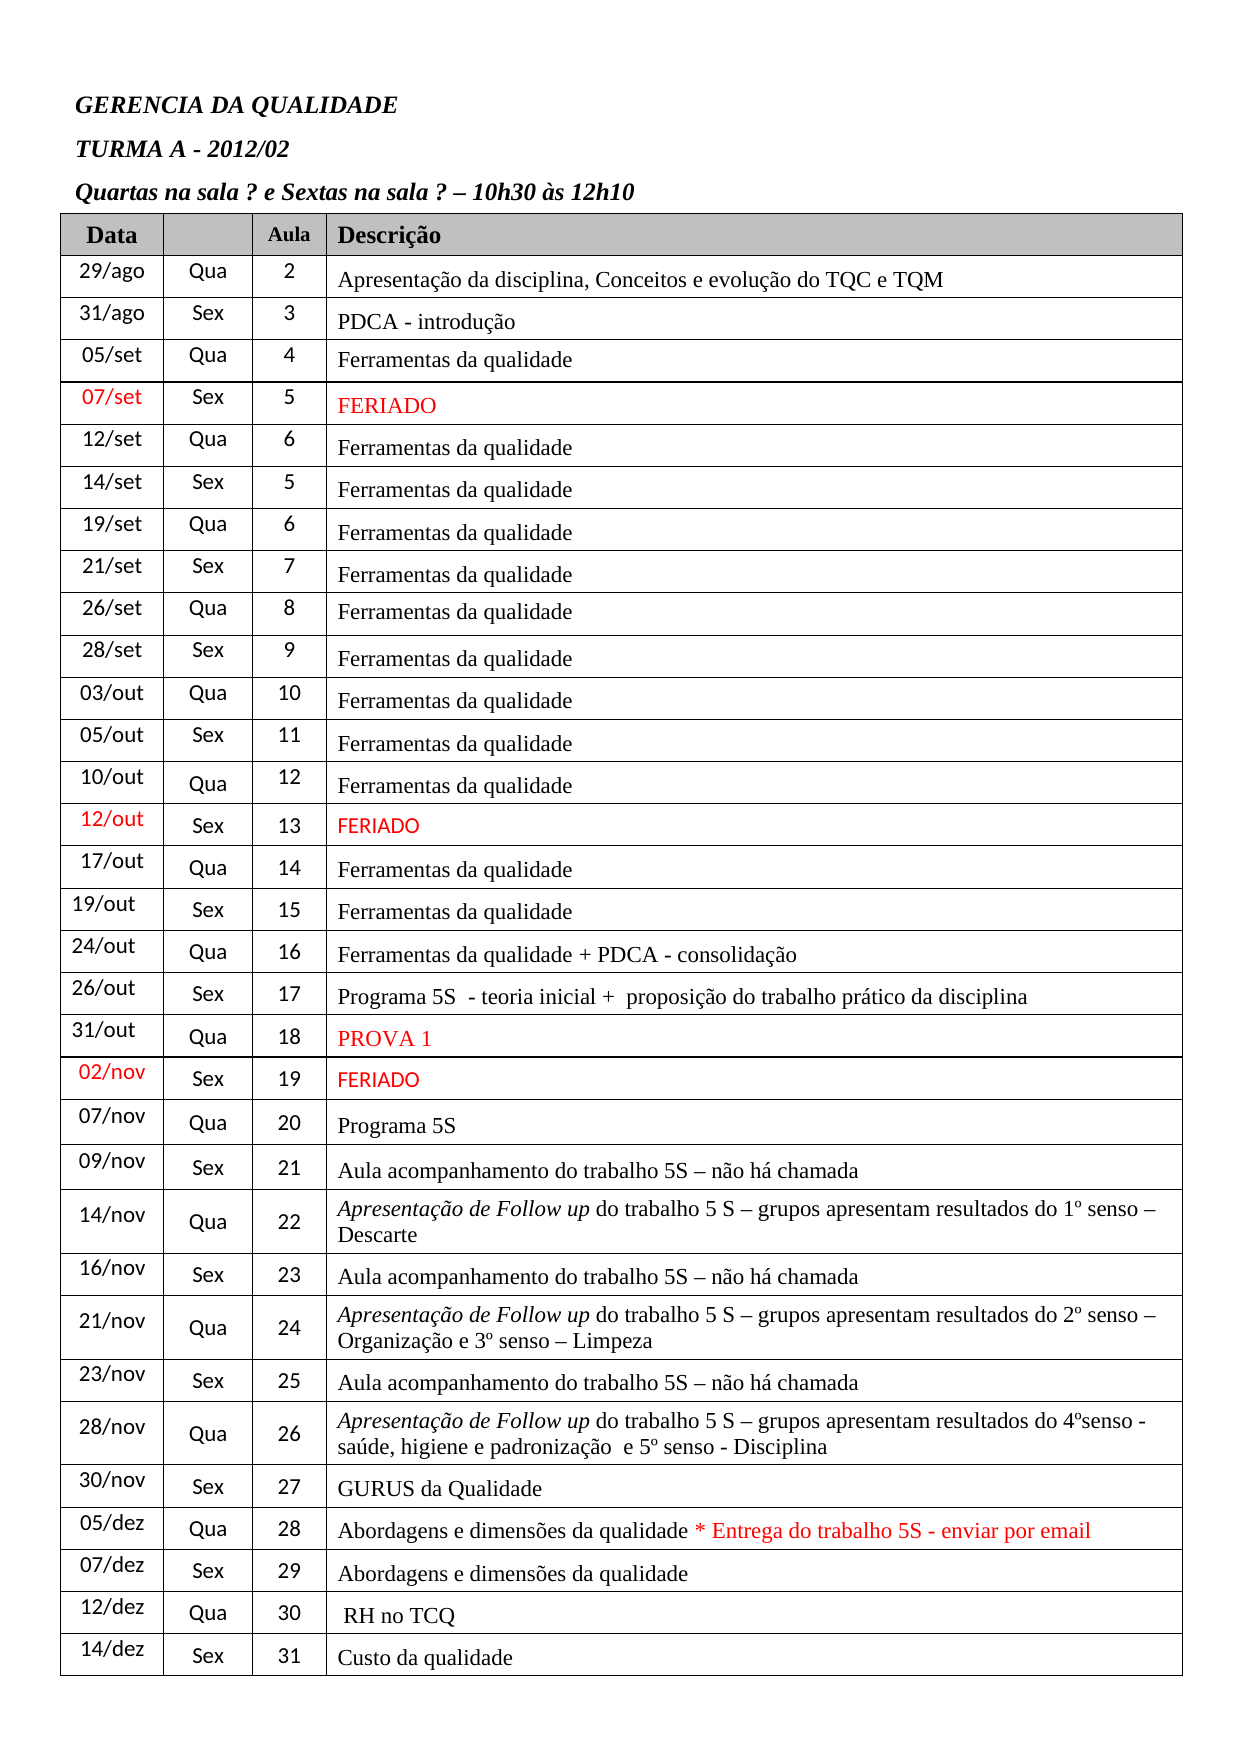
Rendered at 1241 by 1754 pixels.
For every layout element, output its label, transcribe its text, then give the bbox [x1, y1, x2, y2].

table_cell Sex [164, 1465, 252, 1507]
table_cell 21 [253, 1145, 326, 1189]
table_cell 31/out [61, 1015, 163, 1056]
table_cell 07/set [61, 383, 163, 423]
table_cell 6 [253, 509, 326, 550]
table_cell Sex [164, 467, 252, 508]
table_cell 27 [253, 1465, 326, 1507]
table_cell Programa 5S [327, 1100, 1182, 1144]
table_cell 31/ago [61, 298, 163, 339]
table_cell 21/set [61, 551, 163, 592]
table_cell 22 [253, 1190, 326, 1252]
table_cell Ferramentas da qualidade [327, 593, 1182, 634]
table_cell Qua [164, 425, 252, 466]
table_cell Custo da qualidade [327, 1634, 1182, 1675]
table_cell 28/nov [61, 1402, 163, 1464]
table_cell 24 [253, 1296, 326, 1358]
table_cell 05/dez [61, 1508, 163, 1549]
table_cell Sex [164, 636, 252, 677]
table_cell Ferramentas da qualidade [327, 889, 1182, 930]
table_cell Qua [164, 1015, 252, 1056]
table_header [164, 214, 252, 255]
table_cell RH no TCQ [327, 1592, 1182, 1633]
table_cell Ferramentas da qualidade [327, 509, 1182, 550]
table_cell 9 [253, 636, 326, 677]
table_cell Qua [164, 931, 252, 972]
table_cell 29 [253, 1550, 326, 1591]
table_cell 20 [253, 1100, 326, 1144]
table_cell Qua [164, 509, 252, 550]
table_cell 23 [253, 1254, 326, 1295]
table_cell 7 [253, 551, 326, 592]
table_cell Qua [164, 593, 252, 634]
table_cell 21/nov [61, 1296, 163, 1358]
table_cell 19 [253, 1058, 326, 1098]
table_cell Sex [164, 383, 252, 423]
table_cell Abordagens e dimensões da qualidade [327, 1550, 1182, 1591]
table_cell 05/out [61, 720, 163, 761]
table_cell 07/dez [61, 1550, 163, 1591]
table_cell Qua [164, 1296, 252, 1358]
table_cell 14/set [61, 467, 163, 508]
table_cell 14/nov [61, 1190, 163, 1252]
table_cell 28 [253, 1508, 326, 1549]
table_cell Sex [164, 298, 252, 339]
table_cell Sex [164, 1360, 252, 1401]
table_cell 30 [253, 1592, 326, 1633]
table_cell 26/out [61, 973, 163, 1014]
table_cell Apresentação da disciplina, Conceitos e evolução do TQC e TQM [327, 256, 1182, 297]
table_cell 28/set [61, 636, 163, 677]
table_cell Qua [164, 340, 252, 381]
text Quartas na sala ? e Sextas na sala ? – 10h30 às 12h10 [75, 169, 1165, 206]
table_cell 14/dez [61, 1634, 163, 1675]
table_cell Programa 5S - teoria inicial + proposição do trabalho prático da disciplina [327, 973, 1182, 1014]
table_cell Sex [164, 889, 252, 930]
table_cell Ferramentas da qualidade + PDCA - consolidação [327, 931, 1182, 972]
table_cell 11 [253, 720, 326, 761]
table_cell PDCA - introdução [327, 298, 1182, 339]
table_cell 19/out [61, 889, 163, 930]
table_cell Sex [164, 1254, 252, 1295]
table_cell 12/out [61, 804, 163, 845]
table_cell 17/out [61, 846, 163, 888]
table_cell Qua [164, 256, 252, 297]
table_cell Qua [164, 1592, 252, 1633]
table_cell Aula acompanhamento do trabalho 5S – não há chamada [327, 1360, 1182, 1401]
table_cell 07/nov [61, 1100, 163, 1144]
table_cell Aula acompanhamento do trabalho 5S – não há chamada [327, 1145, 1182, 1189]
table_cell Ferramentas da qualidade [327, 762, 1182, 803]
table_header Data [61, 214, 163, 255]
table_header Aula [253, 214, 326, 255]
text GERENCIA DA QUALIDADE [75, 81, 1165, 119]
table_cell Qua [164, 1190, 252, 1252]
table_cell Ferramentas da qualidade [327, 425, 1182, 466]
table_cell Ferramentas da qualidade [327, 340, 1182, 381]
table_cell 12 [253, 762, 326, 803]
table_cell 4 [253, 340, 326, 381]
table_cell Sex [164, 1058, 252, 1098]
table_cell 26/set [61, 593, 163, 634]
table_cell Sex [164, 1550, 252, 1591]
table_cell Qua [164, 1508, 252, 1549]
table_cell Apresentação de Follow up do trabalho 5 S – grupos apresentam resultados do 4ºsenso - saúde, higiene e padronização e 5º senso - Disciplina [327, 1402, 1182, 1464]
table_cell 09/nov [61, 1145, 163, 1189]
table_cell FERIADO [327, 804, 1182, 845]
table_cell 25 [253, 1360, 326, 1401]
table_cell PROVA 1 [327, 1015, 1182, 1056]
table_cell 3 [253, 298, 326, 339]
table_cell Ferramentas da qualidade [327, 636, 1182, 677]
table_cell 6 [253, 425, 326, 466]
table_cell Apresentação de Follow up do trabalho 5 S – grupos apresentam resultados do 1º senso – Descarte [327, 1190, 1182, 1252]
table_cell Ferramentas da qualidade [327, 678, 1182, 719]
table_cell 19/set [61, 509, 163, 550]
table_cell 30/nov [61, 1465, 163, 1507]
table_cell 05/set [61, 340, 163, 381]
table_cell Sex [164, 551, 252, 592]
table_cell Ferramentas da qualidade [327, 467, 1182, 508]
table_cell 12/set [61, 425, 163, 466]
table_cell 10 [253, 678, 326, 719]
table_cell 29/ago [61, 256, 163, 297]
table_cell FERIADO [327, 383, 1182, 423]
table_cell 24/out [61, 931, 163, 972]
table_cell 5 [253, 383, 326, 423]
table_cell 18 [253, 1015, 326, 1056]
table_cell 16 [253, 931, 326, 972]
table_cell 2 [253, 256, 326, 297]
table_cell 15 [253, 889, 326, 930]
table_cell 14 [253, 846, 326, 888]
table_cell 23/nov [61, 1360, 163, 1401]
table_cell Ferramentas da qualidade [327, 551, 1182, 592]
table_cell Sex [164, 1145, 252, 1189]
table_cell 16/nov [61, 1254, 163, 1295]
table_cell 03/out [61, 678, 163, 719]
table_cell 5 [253, 467, 326, 508]
table_cell Qua [164, 846, 252, 888]
table_cell Ferramentas da qualidade [327, 720, 1182, 761]
table_cell Aula acompanhamento do trabalho 5S – não há chamada [327, 1254, 1182, 1295]
table_cell Qua [164, 762, 252, 803]
table_cell 17 [253, 973, 326, 1014]
table_cell Qua [164, 1402, 252, 1464]
table_cell 31 [253, 1634, 326, 1675]
table_cell Sex [164, 804, 252, 845]
table_cell Abordagens e dimensões da qualidade * Entrega do trabalho 5S - enviar por email [327, 1508, 1182, 1549]
table_cell Qua [164, 678, 252, 719]
table_cell 10/out [61, 762, 163, 803]
table_cell Sex [164, 973, 252, 1014]
table_cell 02/nov [61, 1058, 163, 1098]
table_cell 13 [253, 804, 326, 845]
table_cell Ferramentas da qualidade [327, 846, 1182, 888]
table_cell GURUS da Qualidade [327, 1465, 1182, 1507]
table_cell FERIADO [327, 1058, 1182, 1098]
table_cell 12/dez [61, 1592, 163, 1633]
table_cell Apresentação de Follow up do trabalho 5 S – grupos apresentam resultados do 2º senso – Organização e 3º senso – Limpeza [327, 1296, 1182, 1358]
table_header Descrição [327, 214, 1182, 255]
table_cell 26 [253, 1402, 326, 1464]
text TURMA A - 2012/02 [75, 125, 1165, 162]
table_cell Sex [164, 1634, 252, 1675]
table_cell 8 [253, 593, 326, 634]
table_cell Qua [164, 1100, 252, 1144]
table_cell Sex [164, 720, 252, 761]
